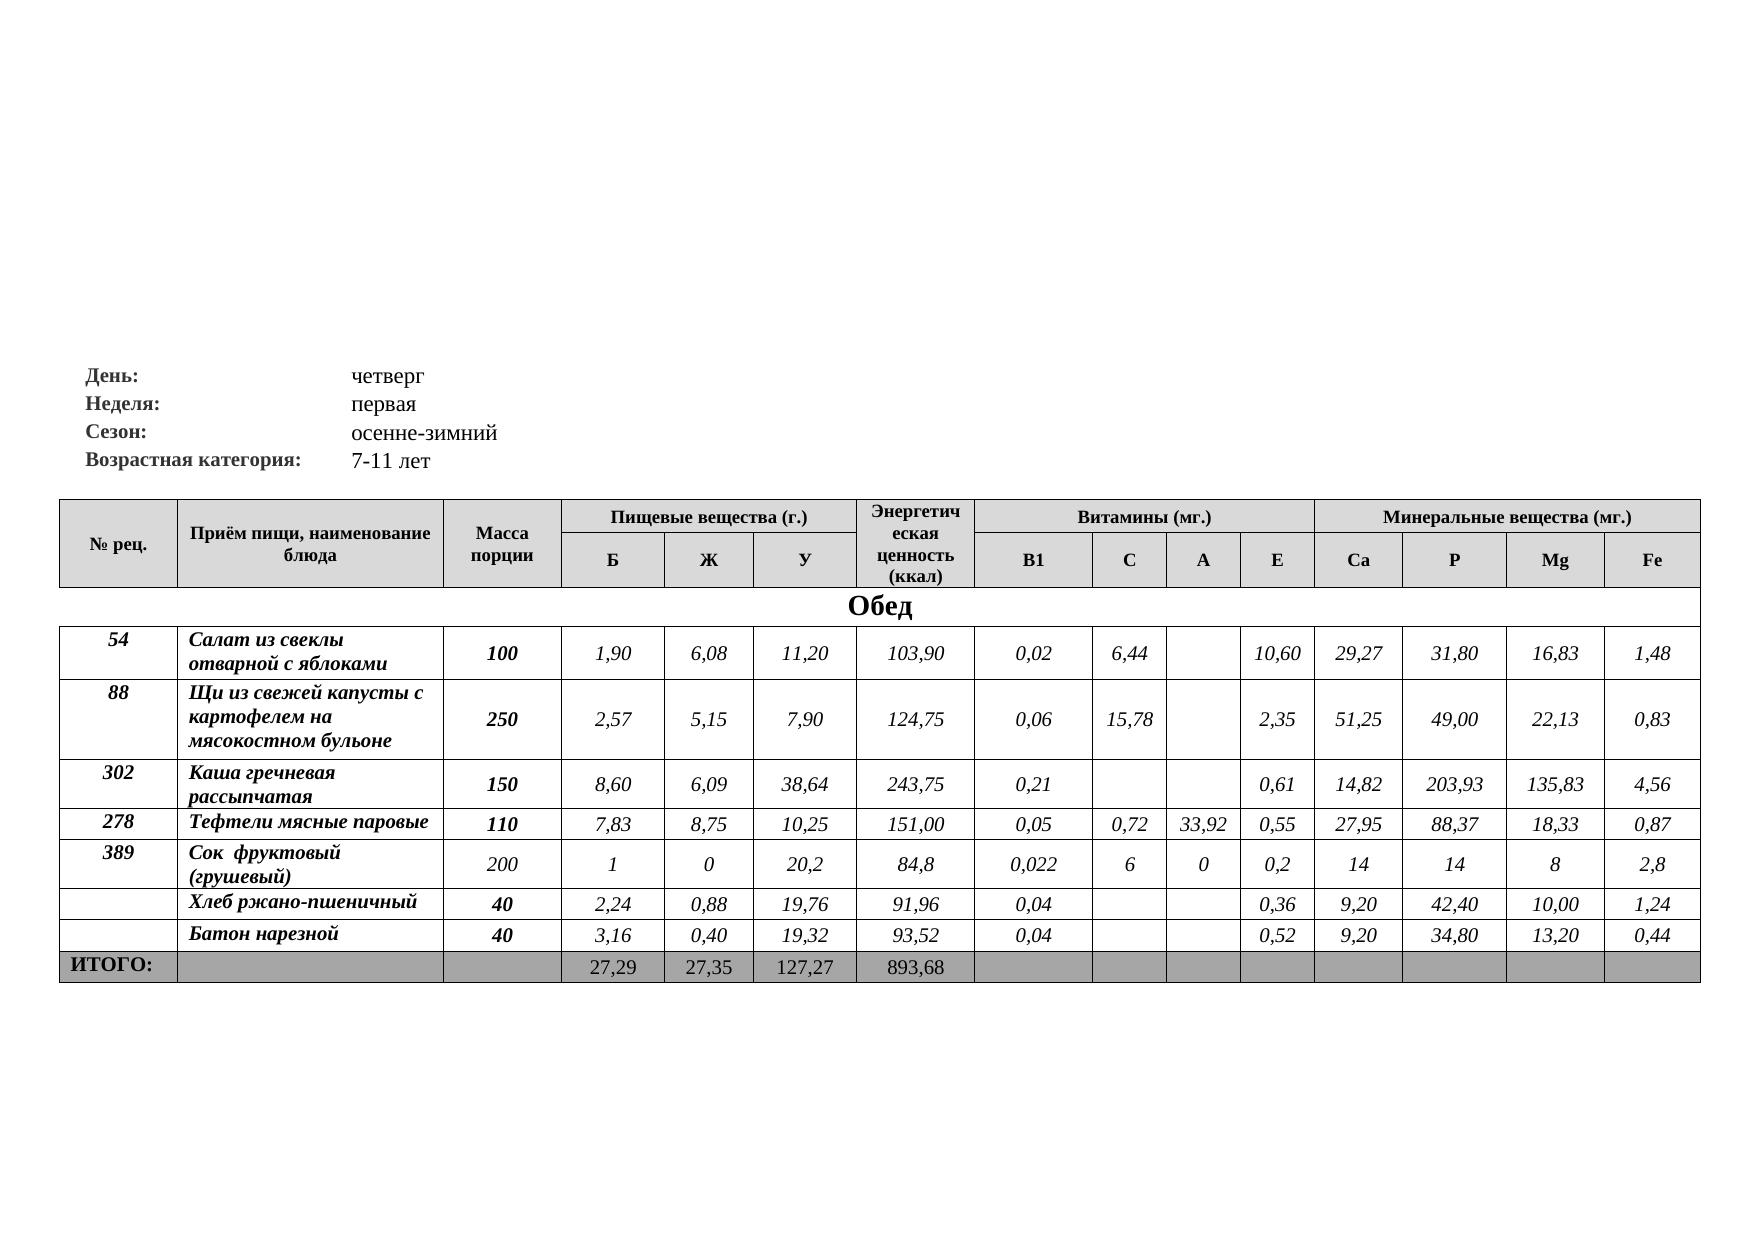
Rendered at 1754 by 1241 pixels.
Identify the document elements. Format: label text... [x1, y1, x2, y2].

table_cell 22,13 [1507, 680, 1604, 758]
table_cell 893,68 [857, 952, 974, 982]
table_cell 0,61 [1241, 760, 1314, 808]
table_cell [1093, 920, 1166, 951]
table_cell 54 [60, 627, 177, 679]
table_cell [60, 889, 177, 919]
table_cell осенне-зимний [340, 417, 764, 445]
table_cell 151,00 [857, 809, 974, 839]
table_cell 8,60 [562, 760, 664, 808]
table_cell 200 [444, 840, 561, 888]
table_cell 0,02 [975, 627, 1092, 679]
table_cell 3,16 [562, 920, 664, 951]
table_cell [975, 952, 1092, 982]
table_cell 27,35 [665, 952, 753, 982]
table_cell 9,20 [1315, 920, 1402, 951]
table_cell Мg [1507, 533, 1604, 587]
table_cell Ж [665, 533, 753, 587]
table_cell 0,52 [1241, 920, 1314, 951]
table_header Приём пищи, наименование блюда [178, 500, 443, 587]
table_cell [1167, 952, 1240, 982]
table_cell 2,24 [562, 889, 664, 919]
table_cell 84,8 [857, 840, 974, 888]
table_cell Салат из свеклы отварной с яблоками [178, 627, 443, 679]
table_header День: [74, 361, 340, 389]
table_cell [1167, 920, 1240, 951]
table_cell 6,09 [665, 760, 753, 808]
table_cell 8,75 [665, 809, 753, 839]
table_cell 8 [1507, 840, 1604, 888]
table_cell 0 [1167, 840, 1240, 888]
table_cell 0,06 [975, 680, 1092, 758]
table_cell 14,82 [1315, 760, 1402, 808]
table_cell 27,29 [562, 952, 664, 982]
table_cell 29,27 [1315, 627, 1402, 679]
table_cell [1167, 889, 1240, 919]
table_cell [1605, 952, 1700, 982]
table_cell 0,04 [975, 920, 1092, 951]
table_cell 124,75 [857, 680, 974, 758]
table_cell Каша гречневая рассыпчатая [178, 760, 443, 808]
table_cell Сок фруктовый (грушевый) [178, 840, 443, 888]
table_header Минеральные вещества (мг.) [1315, 500, 1700, 532]
table_cell 93,52 [857, 920, 974, 951]
table_cell 49,00 [1403, 680, 1506, 758]
table_cell 0,88 [665, 889, 753, 919]
table_cell 7,83 [562, 809, 664, 839]
table_cell Батон нарезной [178, 920, 443, 951]
table_cell 2,57 [562, 680, 664, 758]
table_cell первая [340, 389, 764, 417]
table_header Пищевые вещества (г.) [562, 500, 856, 532]
table_cell 9,20 [1315, 889, 1402, 919]
table_cell 135,83 [1507, 760, 1604, 808]
table_cell 1,48 [1605, 627, 1700, 679]
table_cell 103,90 [857, 627, 974, 679]
table_cell Са [1315, 533, 1402, 587]
table_cell 10,60 [1241, 627, 1314, 679]
table_cell 13,20 [1507, 920, 1604, 951]
table_cell 389 [60, 840, 177, 888]
table_cell [1093, 952, 1166, 982]
table_cell Сезон: [74, 417, 340, 445]
table_cell 14 [1403, 840, 1506, 888]
table_cell [444, 952, 561, 982]
table_cell 16,83 [1507, 627, 1604, 679]
table_cell 6,44 [1093, 627, 1166, 679]
table_header Энергетическая ценность (ккал) [857, 500, 974, 587]
table_cell 0,44 [1605, 920, 1700, 951]
table_cell Р [1403, 533, 1506, 587]
table_cell 18,33 [1507, 809, 1604, 839]
table_cell 20,2 [754, 840, 856, 888]
table_cell 0,83 [1605, 680, 1700, 758]
table_cell 0,05 [975, 809, 1092, 839]
table_cell 0 [665, 840, 753, 888]
table_cell 27,95 [1315, 809, 1402, 839]
table_cell С [1093, 533, 1166, 587]
table_cell 42,40 [1403, 889, 1506, 919]
table_cell [1167, 680, 1240, 758]
table_cell 110 [444, 809, 561, 839]
table_cell 203,93 [1403, 760, 1506, 808]
table_cell 19,76 [754, 889, 856, 919]
table_header четверг [340, 361, 764, 389]
table_cell А [1167, 533, 1240, 587]
table_cell 38,64 [754, 760, 856, 808]
table_cell 10,00 [1507, 889, 1604, 919]
table_cell 278 [60, 809, 177, 839]
table_cell [1167, 760, 1240, 808]
table_cell 34,80 [1403, 920, 1506, 951]
table_cell 5,15 [665, 680, 753, 758]
table_cell 0,36 [1241, 889, 1314, 919]
table_cell 7-11 лет [340, 445, 764, 473]
table_cell 33,92 [1167, 809, 1240, 839]
table_cell 2,35 [1241, 680, 1314, 758]
table_cell 91,96 [857, 889, 974, 919]
table_cell 88,37 [1403, 809, 1506, 839]
table_cell 0,55 [1241, 809, 1314, 839]
table_cell 0,72 [1093, 809, 1166, 839]
table_cell 243,75 [857, 760, 974, 808]
table_cell [1241, 952, 1314, 982]
table_cell 88 [60, 680, 177, 758]
table_cell 14 [1315, 840, 1402, 888]
table_cell Возрастная категория: [74, 445, 340, 473]
table_cell 19,32 [754, 920, 856, 951]
table_cell 40 [444, 889, 561, 919]
table_cell 0,022 [975, 840, 1092, 888]
table_cell Неделя: [74, 389, 340, 417]
table_cell [1167, 627, 1240, 679]
table_cell Е [1241, 533, 1314, 587]
table_cell 0,04 [975, 889, 1092, 919]
table_cell 302 [60, 760, 177, 808]
table_cell 31,80 [1403, 627, 1506, 679]
table_cell Щи из свежей капусты с картофелем на мясокостном бульоне [178, 680, 443, 758]
table_cell В1 [975, 533, 1092, 587]
table_cell [1093, 889, 1166, 919]
table_cell 40 [444, 920, 561, 951]
table_cell Обед [59, 588, 1700, 626]
table_cell Б [562, 533, 664, 587]
table_cell 100 [444, 627, 561, 679]
table_cell 0,21 [975, 760, 1092, 808]
table_cell У [754, 533, 856, 587]
table_cell 0,2 [1241, 840, 1314, 888]
table_cell 6,08 [665, 627, 753, 679]
table_header Масса порции [444, 500, 561, 587]
table_cell 4,56 [1605, 760, 1700, 808]
table_cell [1093, 760, 1166, 808]
table_cell 51,25 [1315, 680, 1402, 758]
table_cell 2,8 [1605, 840, 1700, 888]
table_cell [60, 920, 177, 951]
table_cell 127,27 [754, 952, 856, 982]
table_cell 1,90 [562, 627, 664, 679]
table_cell 1 [562, 840, 664, 888]
table_cell 7,90 [754, 680, 856, 758]
table_cell [1507, 952, 1604, 982]
table_cell Тефтели мясные паровые [178, 809, 443, 839]
table_cell [1403, 952, 1506, 982]
table_header № рец. [60, 500, 177, 587]
table_cell 250 [444, 680, 561, 758]
table_cell [178, 952, 443, 982]
table_cell 0,87 [1605, 809, 1700, 839]
table_header Витамины (мг.) [975, 500, 1314, 532]
table_cell 1,24 [1605, 889, 1700, 919]
table_cell 150 [444, 760, 561, 808]
table_cell 11,20 [754, 627, 856, 679]
table_cell [1315, 952, 1402, 982]
table_cell Хлеб ржано-пшеничный [178, 889, 443, 919]
table_cell 0,40 [665, 920, 753, 951]
table_cell 6 [1093, 840, 1166, 888]
table_cell 10,25 [754, 809, 856, 839]
table_cell 15,78 [1093, 680, 1166, 758]
table_cell Fe [1605, 533, 1700, 587]
table_cell ИТОГО: [60, 952, 177, 982]
